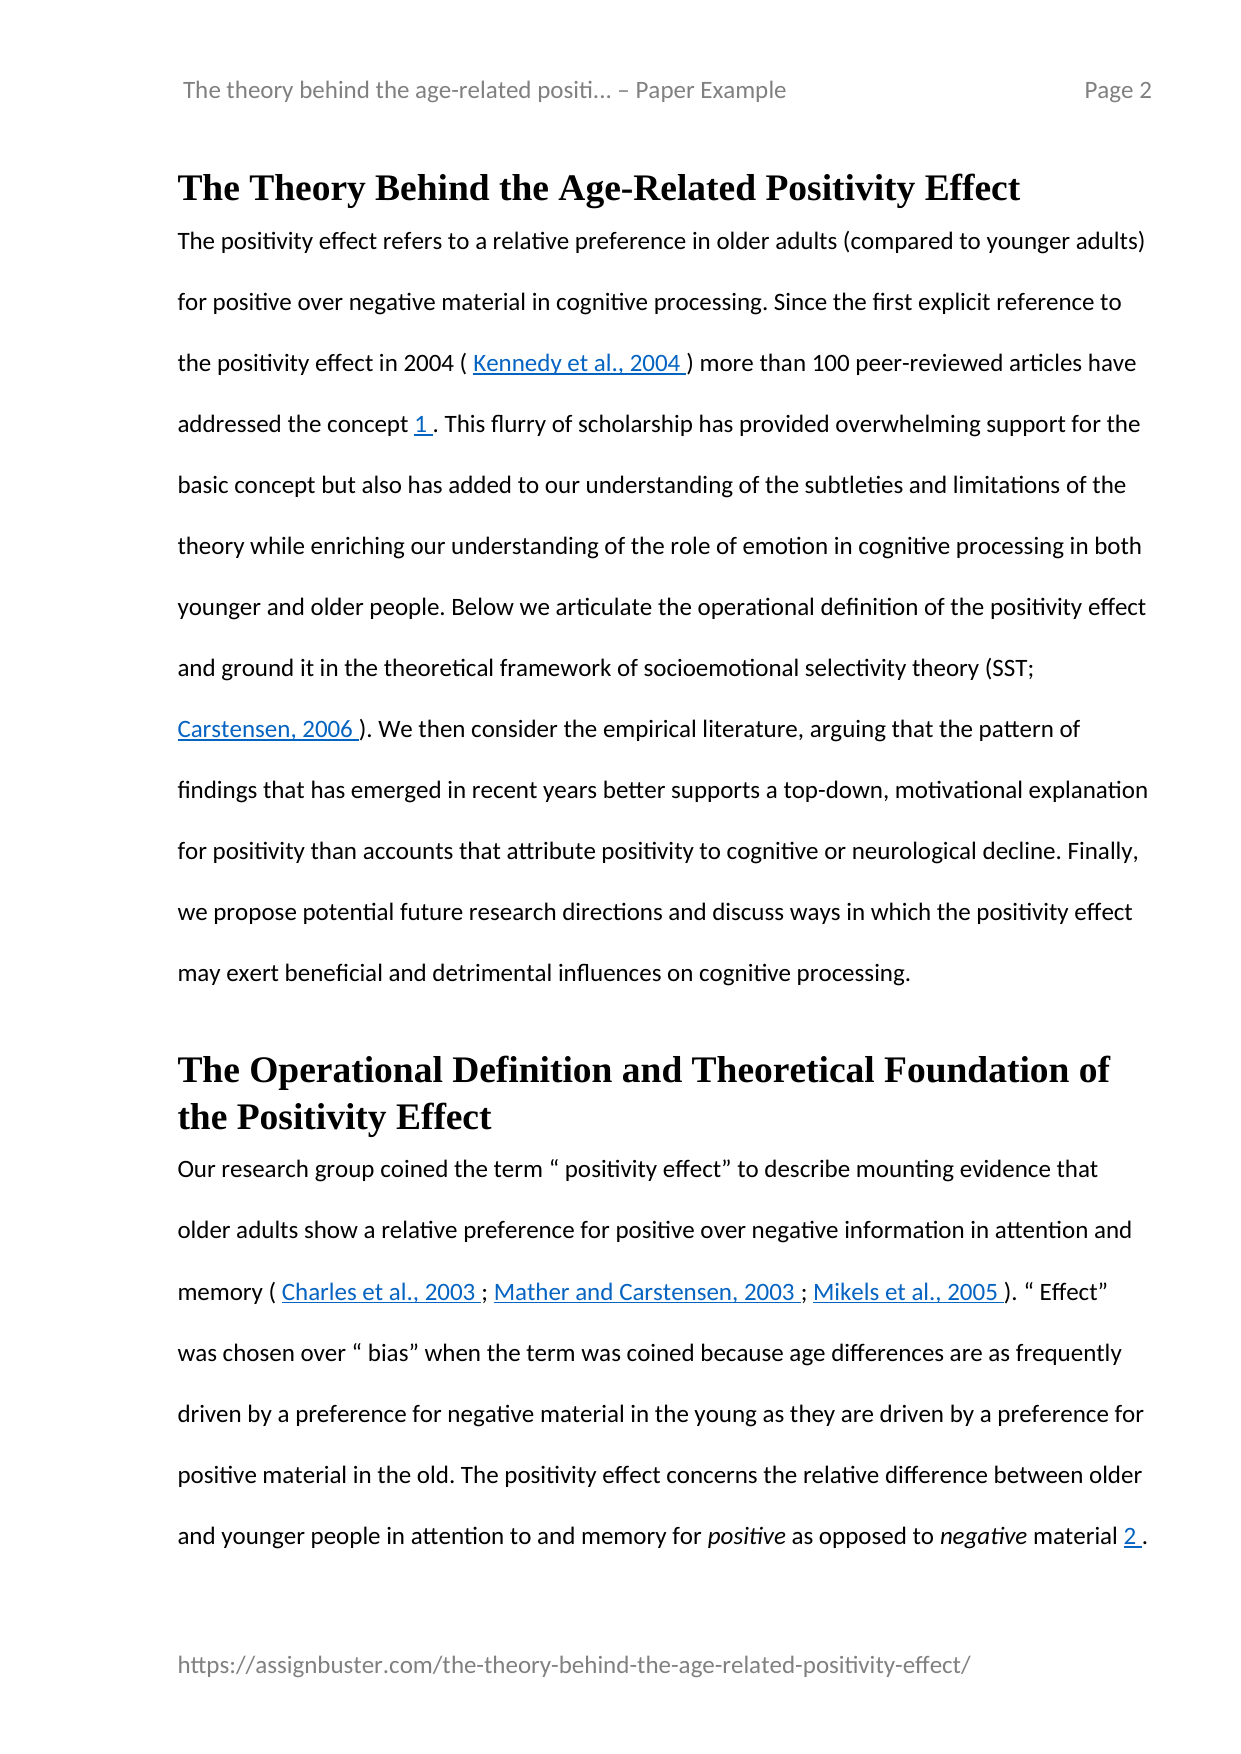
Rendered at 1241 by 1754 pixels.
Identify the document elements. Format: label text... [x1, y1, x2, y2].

text The positivity effect refers to a relative preference in older adults (compared to younger adults) for positive over negative material in cognitive processing. Since the first explicit reference to the positivity effect in 2004 ( Kennedy et al., 2004 ) more than 100 peer-reviewed articles have addressed the concept 1 . This flurry of scholarship has provided overwhelming support for the basic concept but also has added to our understanding of the subtleties and limitations of the theory while enriching our understanding of the role of emotion in cognitive processing in both younger and older people. Below we articulate the operational definition of the positivity effect and ground it in the theoretical framework of socioemotional selectivity theory (SST; Carstensen, 2006 ). We then consider the empirical literature, arguing that the pattern of findings that has emerged in recent years better supports a top-down, motivational explanation for positivity than accounts that attribute positivity to cognitive or neurological decline. Finally, we propose potential future research directions and discuss ways in which the positivity effect may exert beneficial and detrimental influences on cognitive processing. [177, 225, 1152, 988]
subtitle The Operational Definition and Theoretical Foundation of the Positivity Effect [177, 1048, 1152, 1138]
text Our research group coined the term “ positivity effect” to describe mounting evidence that older adults show a relative preference for positive over negative information in attention and memory ( Charles et al., 2003 ; Mather and Carstensen, 2003 ; Mikels et al., 2005 ). “ Effect” was chosen over “ bias” when the term was coined because age differences are as frequently driven by a preference for negative material in the young as they are driven by a preference for positive material in the old. The positivity effect concerns the relative difference between older and younger people in attention to and memory for positive as opposed to negative material 2 . [177, 1153, 1152, 1550]
subtitle The Theory Behind the Age-Related Positivity Effect [177, 166, 1152, 209]
